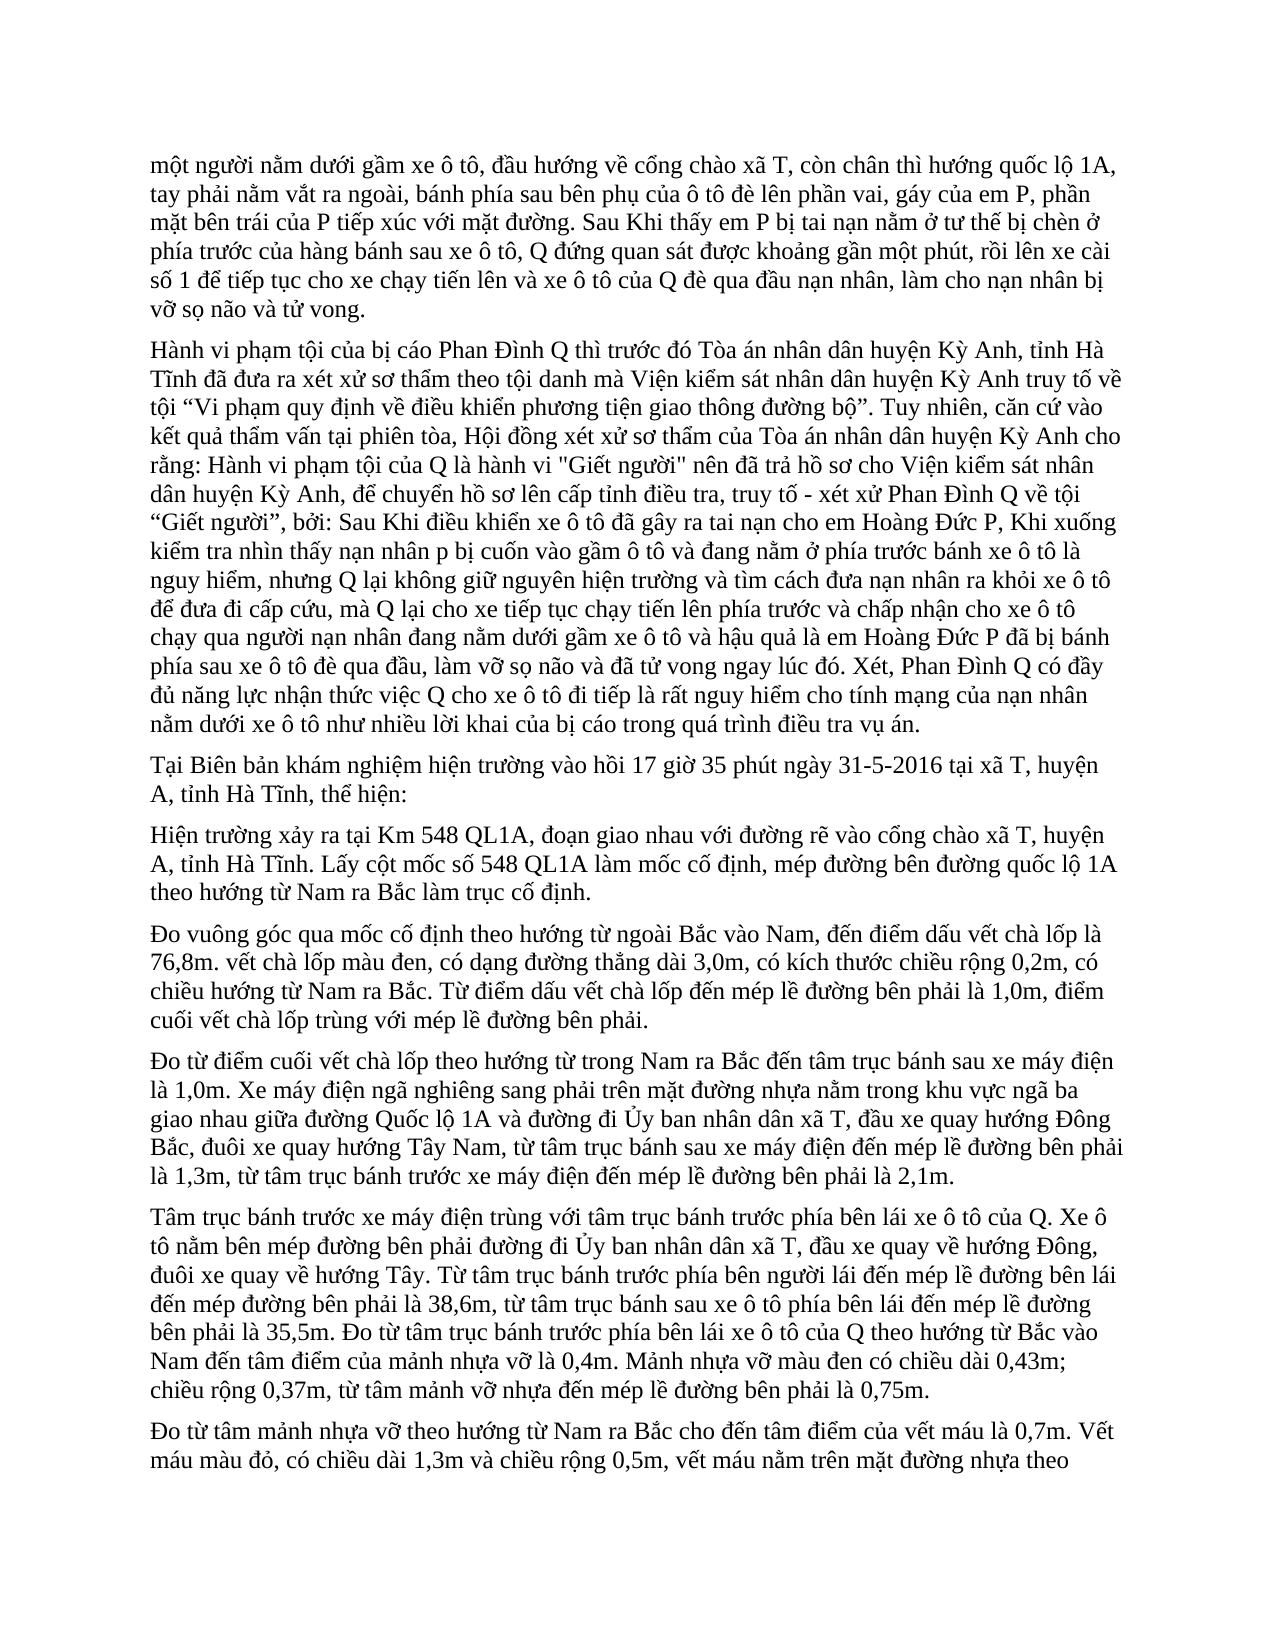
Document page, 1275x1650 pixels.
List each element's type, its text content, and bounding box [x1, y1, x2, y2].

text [150, 150, 1125, 322]
text Hiện trường xảy ra tại Km 548 QL1A, đoạn giao nhau với đường rẽ vào cổng chào xã T, huyện A, tỉnh Hà Tĩnh. Lấy cột mốc số 548 QL1A làm mốc cố định, mép đường bên đường quốc lộ 1A theo hướng từ Nam ra Bắc làm trục cố định. [150, 820, 1125, 906]
text Tại Biên bản khám nghiệm hiện trường vào hồi 17 giờ 35 phút ngày 31-5-2016 tại xã T, huyện A, tỉnh Hà Tĩnh, thể hiện: [150, 750, 1125, 807]
text Đo vuông góc qua mốc cố định theo hướng từ ngoài Bắc vào Nam, đến điểm dấu vết chà lốp là 76,8m. vết chà lốp màu đen, có dạng đường thẳng dài 3,0m, có kích thước chiều rộng 0,2m, có chiều hướng từ Nam ra Bắc. Từ điểm dấu vết chà lốp đến mép lề đường bên phải là 1,0m, điểm cuối vết chà lốp trùng với mép lề đường bên phải. [150, 919, 1125, 1034]
text Đo từ điểm cuối vết chà lốp theo hướng từ trong Nam ra Bắc đến tâm trục bánh sau xe máy điện là 1,0m. Xe máy điện ngã nghiêng sang phải trên mặt đường nhựa nằm trong khu vực ngã ba giao nhau giữa đường Quốc lộ 1A và đường đi Ủy ban nhân dân xã T, đầu xe quay hướng Đông Bắc, đuôi xe quay hướng Tây Nam, từ tâm trục bánh sau xe máy điện đến mép lề đường bên phải là 1,3m, từ tâm trục bánh trước xe máy điện đến mép lề đường bên phải là 2,1m. [150, 1046, 1125, 1190]
text Tâm trục bánh trước xe máy điện trùng với tâm trục bánh trước phía bên lái xe ô tô của Q. Xe ô tô nằm bên mép đường bên phải đường đi Ủy ban nhân dân xã T, đầu xe quay về hướng Đông, đuôi xe quay về hướng Tây. Từ tâm trục bánh trước phía bên người lái đến mép lề đường bên lái đến mép đường bên phải là 38,6m, từ tâm trục bánh sau xe ô tô phía bên lái đến mép lề đường bên phải là 35,5m. Đo từ tâm trục bánh trước phía bên lái xe ô tô của Q theo hướng từ Bắc vào Nam đến tâm điểm của mảnh nhựa vỡ là 0,4m. Mảnh nhựa vỡ màu đen có chiều dài 0,43m; chiều rộng 0,37m, từ tâm mảnh vỡ nhựa đến mép lề đường bên phải là 0,75m. [150, 1202, 1125, 1404]
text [150, 1416, 1125, 1474]
text Hành vi phạm tội của bị cáo Phan Đình Q thì trước đó Tòa án nhân dân huyện Kỳ Anh, tỉnh Hà Tĩnh đã đưa ra xét xử sơ thẩm theo tội danh mà Viện kiểm sát nhân dân huyện Kỳ Anh truy tố về tội “Vi phạm quy định về điều khiển phương tiện giao thông đường bộ”. Tuy nhiên, căn cứ vào kết quả thẩm vấn tại phiên tòa, Hội đồng xét xử sơ thẩm của Tòa án nhân dân huyện Kỳ Anh cho rằng: Hành vi phạm tội của Q là hành vi "Giết người" nên đã trả hồ sơ cho Viện kiểm sát nhân dân huyện Kỳ Anh, để chuyển hồ sơ lên cấp tỉnh điều tra, truy tố - xét xử Phan Đình Q về tội “Giết người”, bởi: Sau Khi điều khiển xe ô tô đã gây ra tai nạn cho em Hoàng Đức P, Khi xuống kiểm tra nhìn thấy nạn nhân p bị cuốn vào gầm ô tô và đang nằm ở phía trước bánh xe ô tô là nguy hiểm, nhưng Q lại không giữ nguyên hiện trường và tìm cách đưa nạn nhân ra khỏi xe ô tô để đưa đi cấp cứu, mà Q lại cho xe tiếp tục chạy tiến lên phía trước và chấp nhận cho xe ô tô chạy qua người nạn nhân đang nằm dưới gầm xe ô tô và hậu quả là em Hoàng Đức P đã bị bánh phía sau xe ô tô đè qua đầu, làm vỡ sọ não và đã tử vong ngay lúc đó. Xét, Phan Đình Q có đầy đủ năng lực nhận thức việc Q cho xe ô tô đi tiếp là rất nguy hiểm cho tính mạng của nạn nhân nằm dưới xe ô tô như nhiều lời khai của bị cáo trong quá trình điều tra vụ án. [150, 335, 1125, 737]
